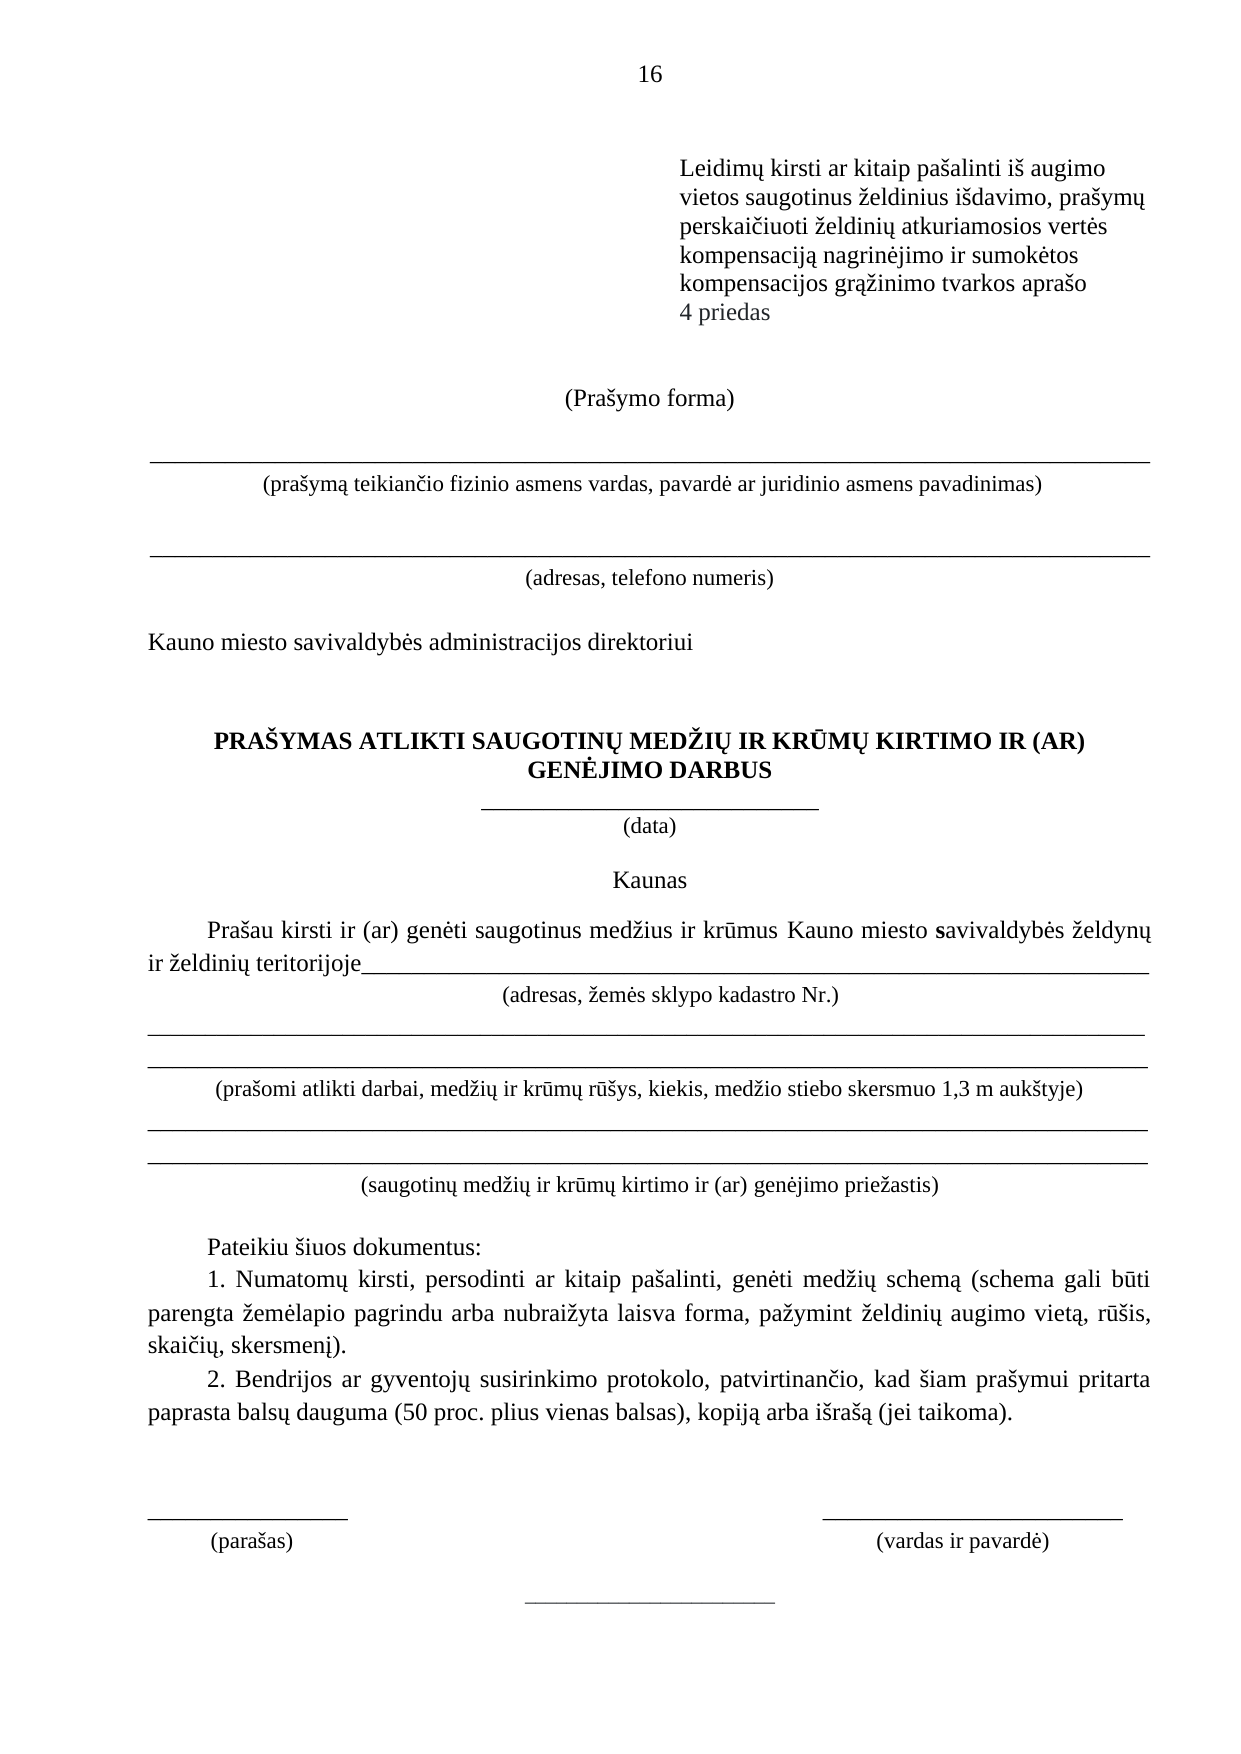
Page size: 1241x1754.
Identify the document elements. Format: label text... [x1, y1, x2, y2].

text ________________________________________________________________________________ [148, 1042, 1152, 1071]
text PRAŠYMAS ATLIKTI SAUGOTINŲ MEDŽIŲ IR KRŪMŲ KIRTIMO IR (AR) GENĖJIMO DARBUS [148, 726, 1152, 784]
text (Prašymo forma) [148, 383, 1152, 412]
text Kaunas [148, 865, 1152, 894]
text (prašymą teikiančio fizinio asmens vardas, pavardė ar juridinio asmens pavadinimas) [148, 470, 1152, 497]
text ________________________________________________________________________________ [148, 437, 1152, 466]
text 1. Numatomų kirsti, persodinti ar kitaip pašalinti, genėti medžių schemą (schema gali būti parengta žemėlapio pagrindu arba nubraižyta laisva forma, pažymint želdinių augimo vietą, rūšis, skaičių, skersmenį). [148, 1264, 1152, 1359]
text 4 priedas [679, 297, 1152, 326]
text _______________________________________________________________________________________ [148, 1012, 1152, 1038]
text Leidimų kirsti ar kitaip pašalinti iš augimo vietos saugotinus želdinius išdavimo, prašymų perskaičiuoti želdinių atkuriamosios vertės kompensaciją nagrinėjimo ir sumokėtos kompensacijos grąžinimo tvarkos aprašo [679, 153, 1152, 297]
text Pateikiu šiuos dokumentus: [148, 1232, 1152, 1260]
text Kauno miesto savivaldybės administracijos direktoriui [148, 627, 1152, 656]
text ________________________________________________________________________________ [148, 1105, 1152, 1134]
text ________________________________________________________________________________ [148, 531, 1152, 559]
text ________________________ [148, 1582, 1152, 1606]
text (parašas) (vardas ir pavardė) [148, 1527, 1152, 1554]
text (adresas, žemės sklypo kadastro Nr.) [148, 981, 1152, 1008]
text ___________________________ [148, 784, 1152, 812]
text (adresas, telefono numeris) [148, 564, 1152, 590]
text (saugotinų medžių ir krūmų kirtimo ir (ar) genėjimo priežastis) [148, 1171, 1152, 1197]
text ________________________________________________________________________________ [148, 1138, 1152, 1167]
text (prašomi atlikti darbai, medžių ir krūmų rūšys, kiekis, medžio stiebo skersmuo 1,3 m aukštyje) [148, 1075, 1152, 1101]
text 2. Bendrijos ar gyventojų susirinkimo protokolo, patvirtinančio, kad šiam prašymui pritarta paprasta balsų dauguma (50 proc. plius vienas balsas), kopiją arba išrašą (jei taikoma). [148, 1364, 1152, 1425]
text Prašau kirsti ir (ar) genėti saugotinus medžius ir krūmus Kauno miesto savivaldybės želdynų ir želdinių teritorijoje_______________________________________________________________ [148, 915, 1152, 977]
text ________________ ________________________ [148, 1494, 1152, 1523]
text (data) [148, 812, 1152, 839]
